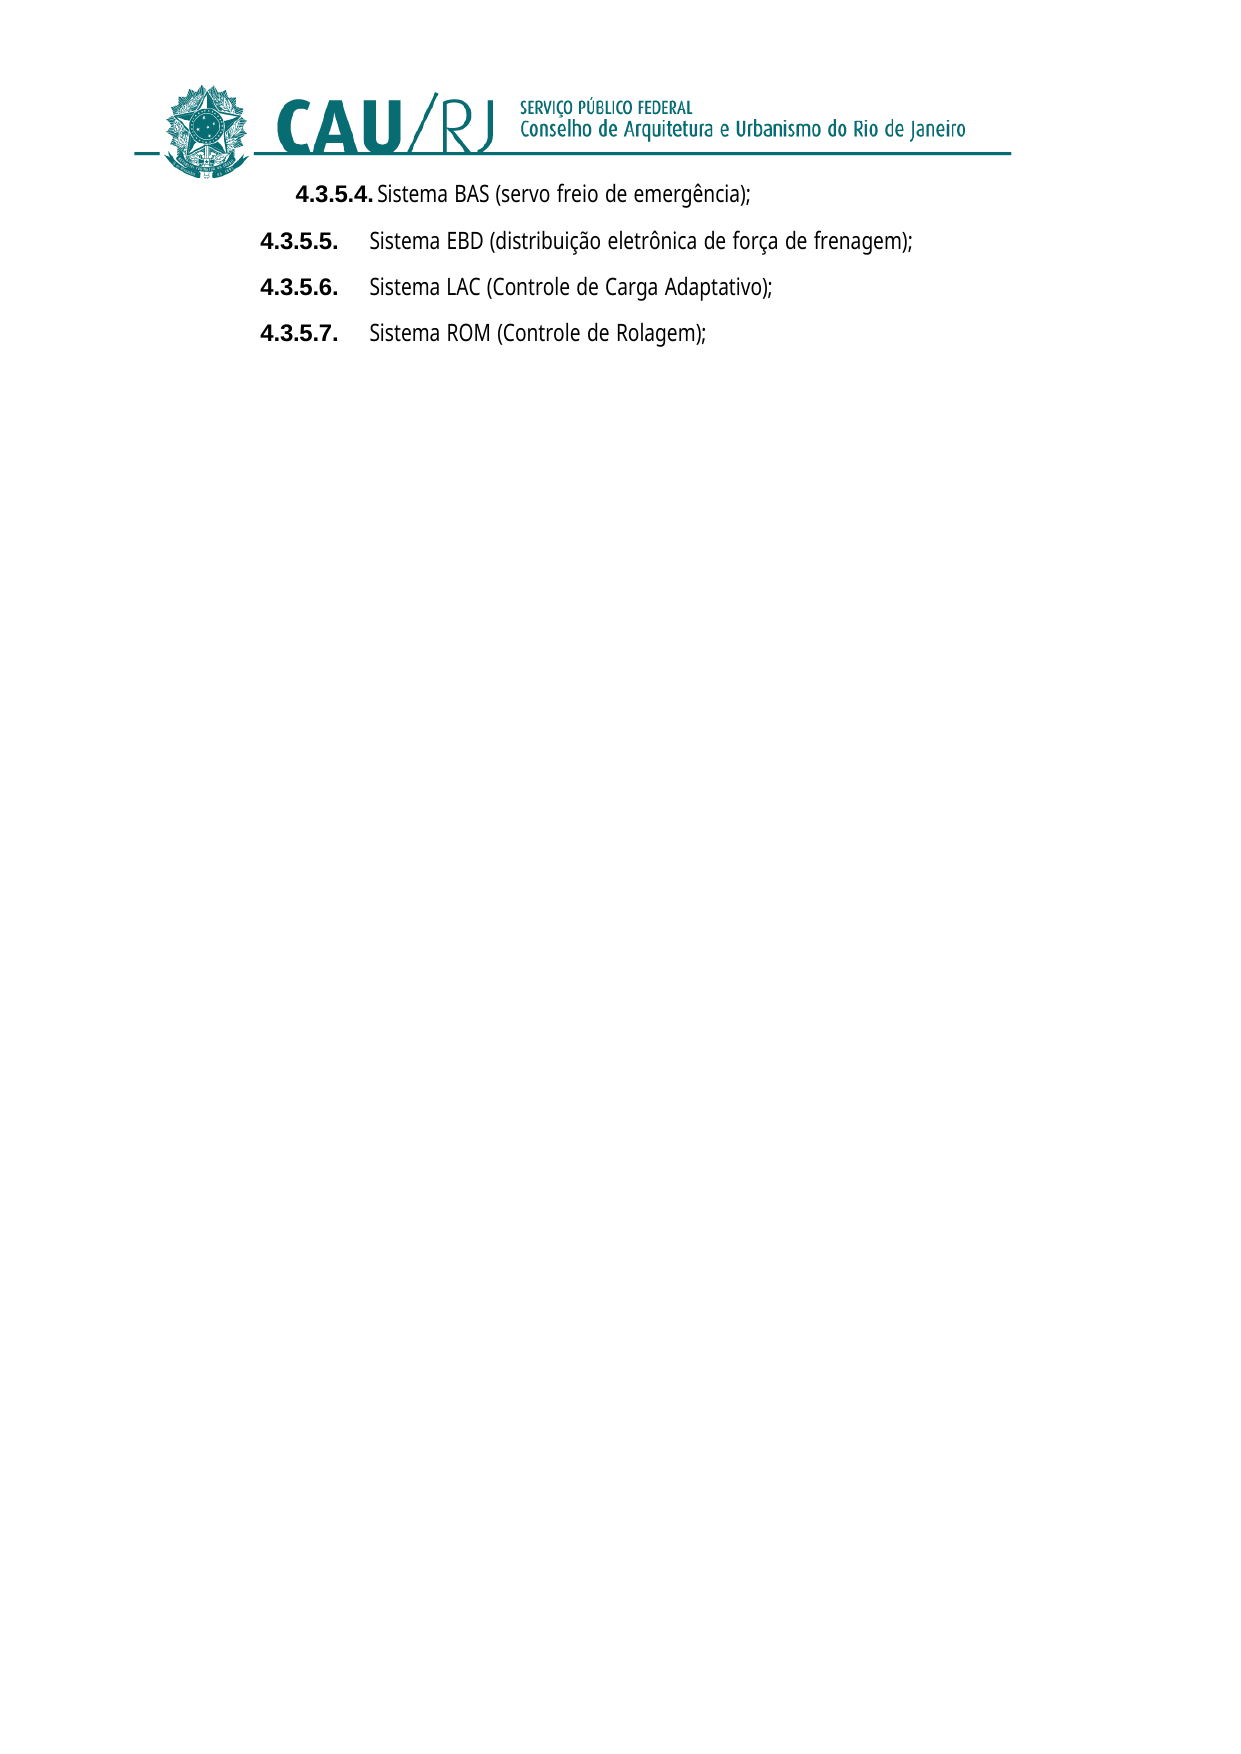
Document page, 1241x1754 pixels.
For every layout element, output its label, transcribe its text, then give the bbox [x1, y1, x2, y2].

list Sistema EBD (distribuição eletrônica de força de frenagem); [260, 223, 1194, 256]
list Sistema ROM (Controle de Rolagem); [260, 316, 1194, 348]
picture [134, 85, 1012, 179]
list Sistema BAS (servo freio de emergência); [295, 177, 1194, 210]
list Sistema LAC (Controle de Carga Adaptativo); [260, 270, 1194, 302]
